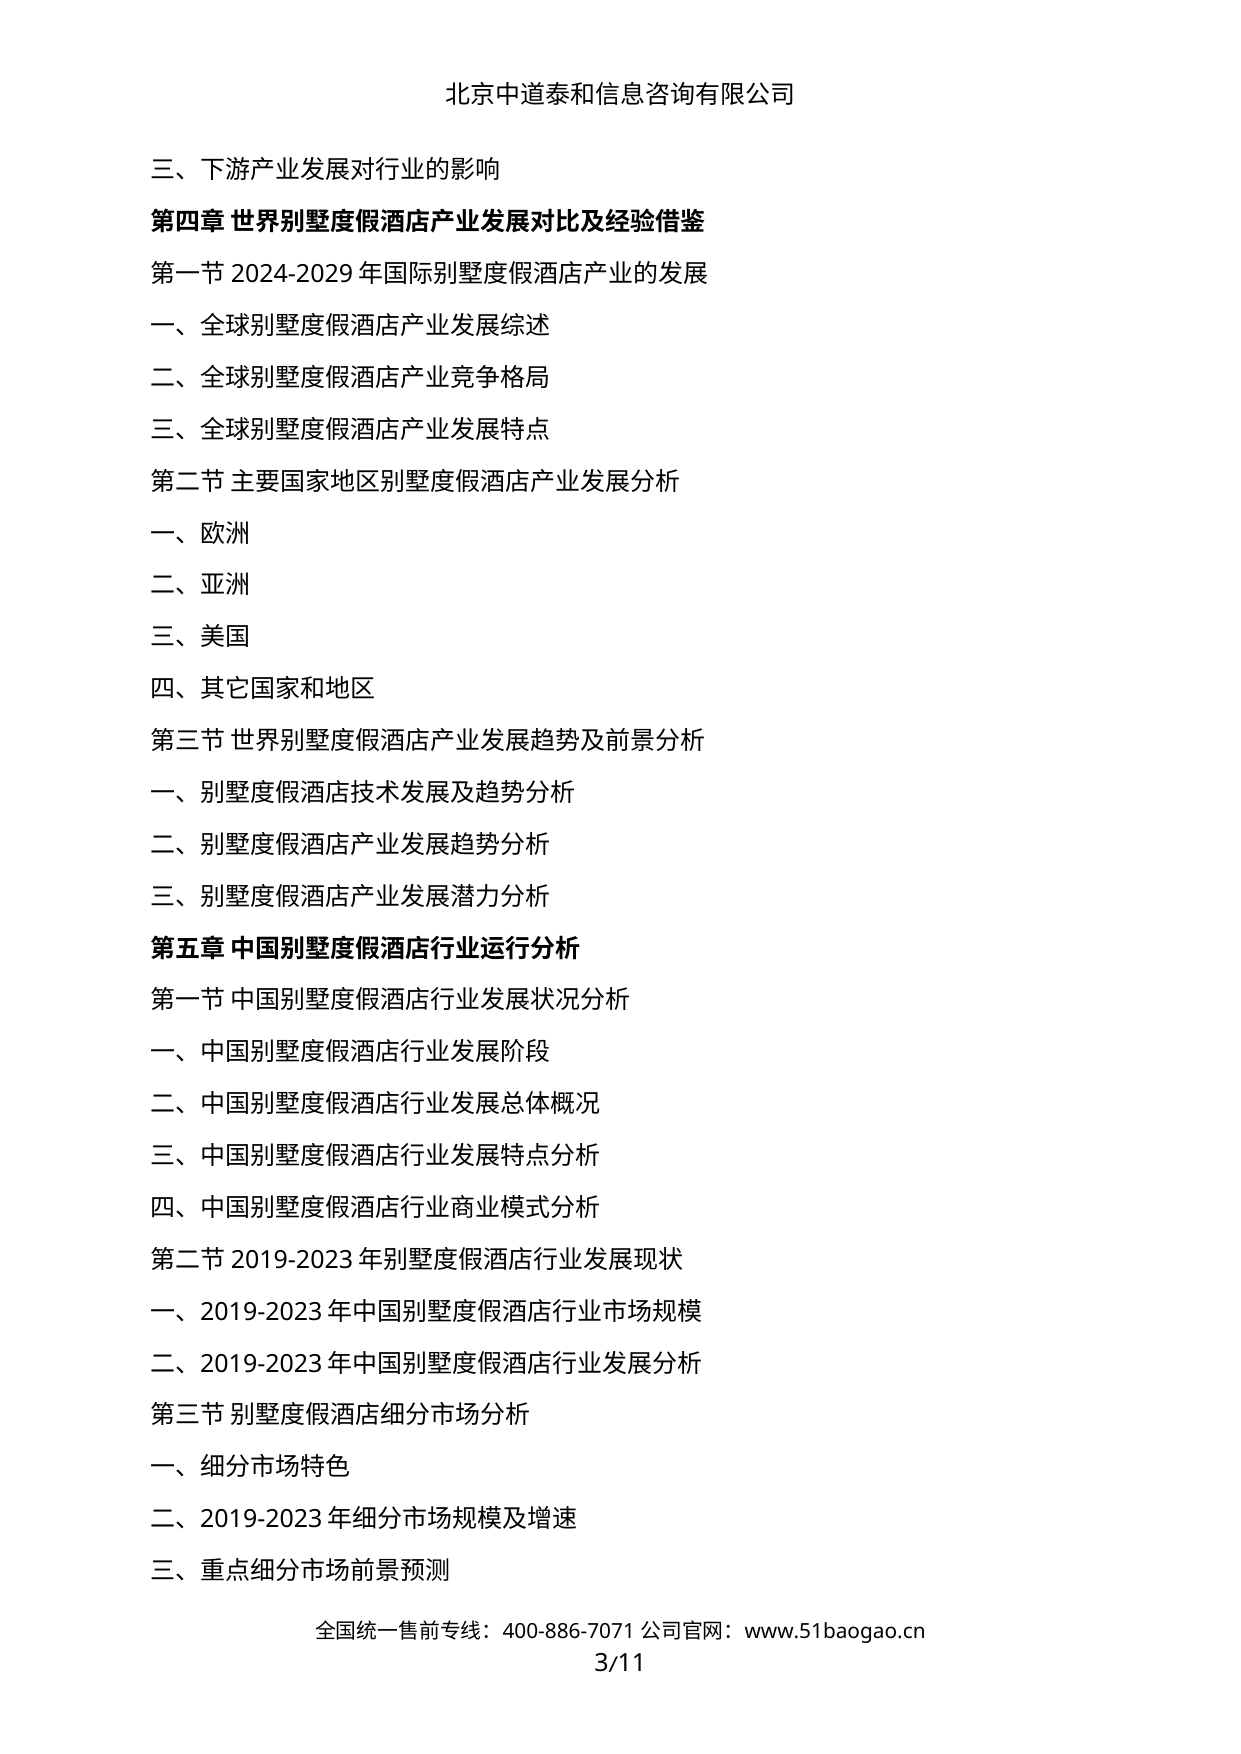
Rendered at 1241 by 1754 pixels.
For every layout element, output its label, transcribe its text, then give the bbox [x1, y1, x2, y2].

text 第五章 中国别墅度假酒店行业运行分析 [150, 928, 1090, 964]
text 第一节 2024-2029年国际别墅度假酒店产业的发展 [150, 254, 1090, 290]
text 第二节 主要国家地区别墅度假酒店产业发展分析 [150, 461, 1090, 497]
text 二、中国别墅度假酒店行业发展总体概况 [150, 1084, 1090, 1120]
text 第二节 2019-2023年别墅度假酒店行业发展现状 [150, 1239, 1090, 1276]
text 三、美国 [150, 617, 1090, 653]
text 四、其它国家和地区 [150, 669, 1090, 705]
text 第一节 中国别墅度假酒店行业发展状况分析 [150, 980, 1090, 1016]
text 一、2019-2023年中国别墅度假酒店行业市场规模 [150, 1291, 1090, 1327]
text 一、别墅度假酒店技术发展及趋势分析 [150, 772, 1090, 809]
text 二、别墅度假酒店产业发展趋势分析 [150, 824, 1090, 861]
text 三、别墅度假酒店产业发展潜力分析 [150, 876, 1090, 912]
text 一、中国别墅度假酒店行业发展阶段 [150, 1032, 1090, 1068]
text 三、全球别墅度假酒店产业发展特点 [150, 409, 1090, 446]
text 四、中国别墅度假酒店行业商业模式分析 [150, 1187, 1090, 1224]
text 三、重点细分市场前景预测 [150, 1551, 1090, 1587]
text 第四章 世界别墅度假酒店产业发展对比及经验借鉴 [150, 202, 1090, 238]
text 三、中国别墅度假酒店行业发展特点分析 [150, 1136, 1090, 1172]
text 第三节 别墅度假酒店细分市场分析 [150, 1395, 1090, 1431]
text 二、2019-2023年细分市场规模及增速 [150, 1499, 1090, 1535]
text 二、全球别墅度假酒店产业竞争格局 [150, 357, 1090, 394]
text 二、2019-2023年中国别墅度假酒店行业发展分析 [150, 1343, 1090, 1379]
text 第三节 世界别墅度假酒店产业发展趋势及前景分析 [150, 721, 1090, 757]
text 一、全球别墅度假酒店产业发展综述 [150, 306, 1090, 342]
text 一、细分市场特色 [150, 1447, 1090, 1483]
text 一、欧洲 [150, 513, 1090, 549]
text 三、下游产业发展对行业的影响 [150, 150, 1090, 186]
text 二、亚洲 [150, 565, 1090, 601]
